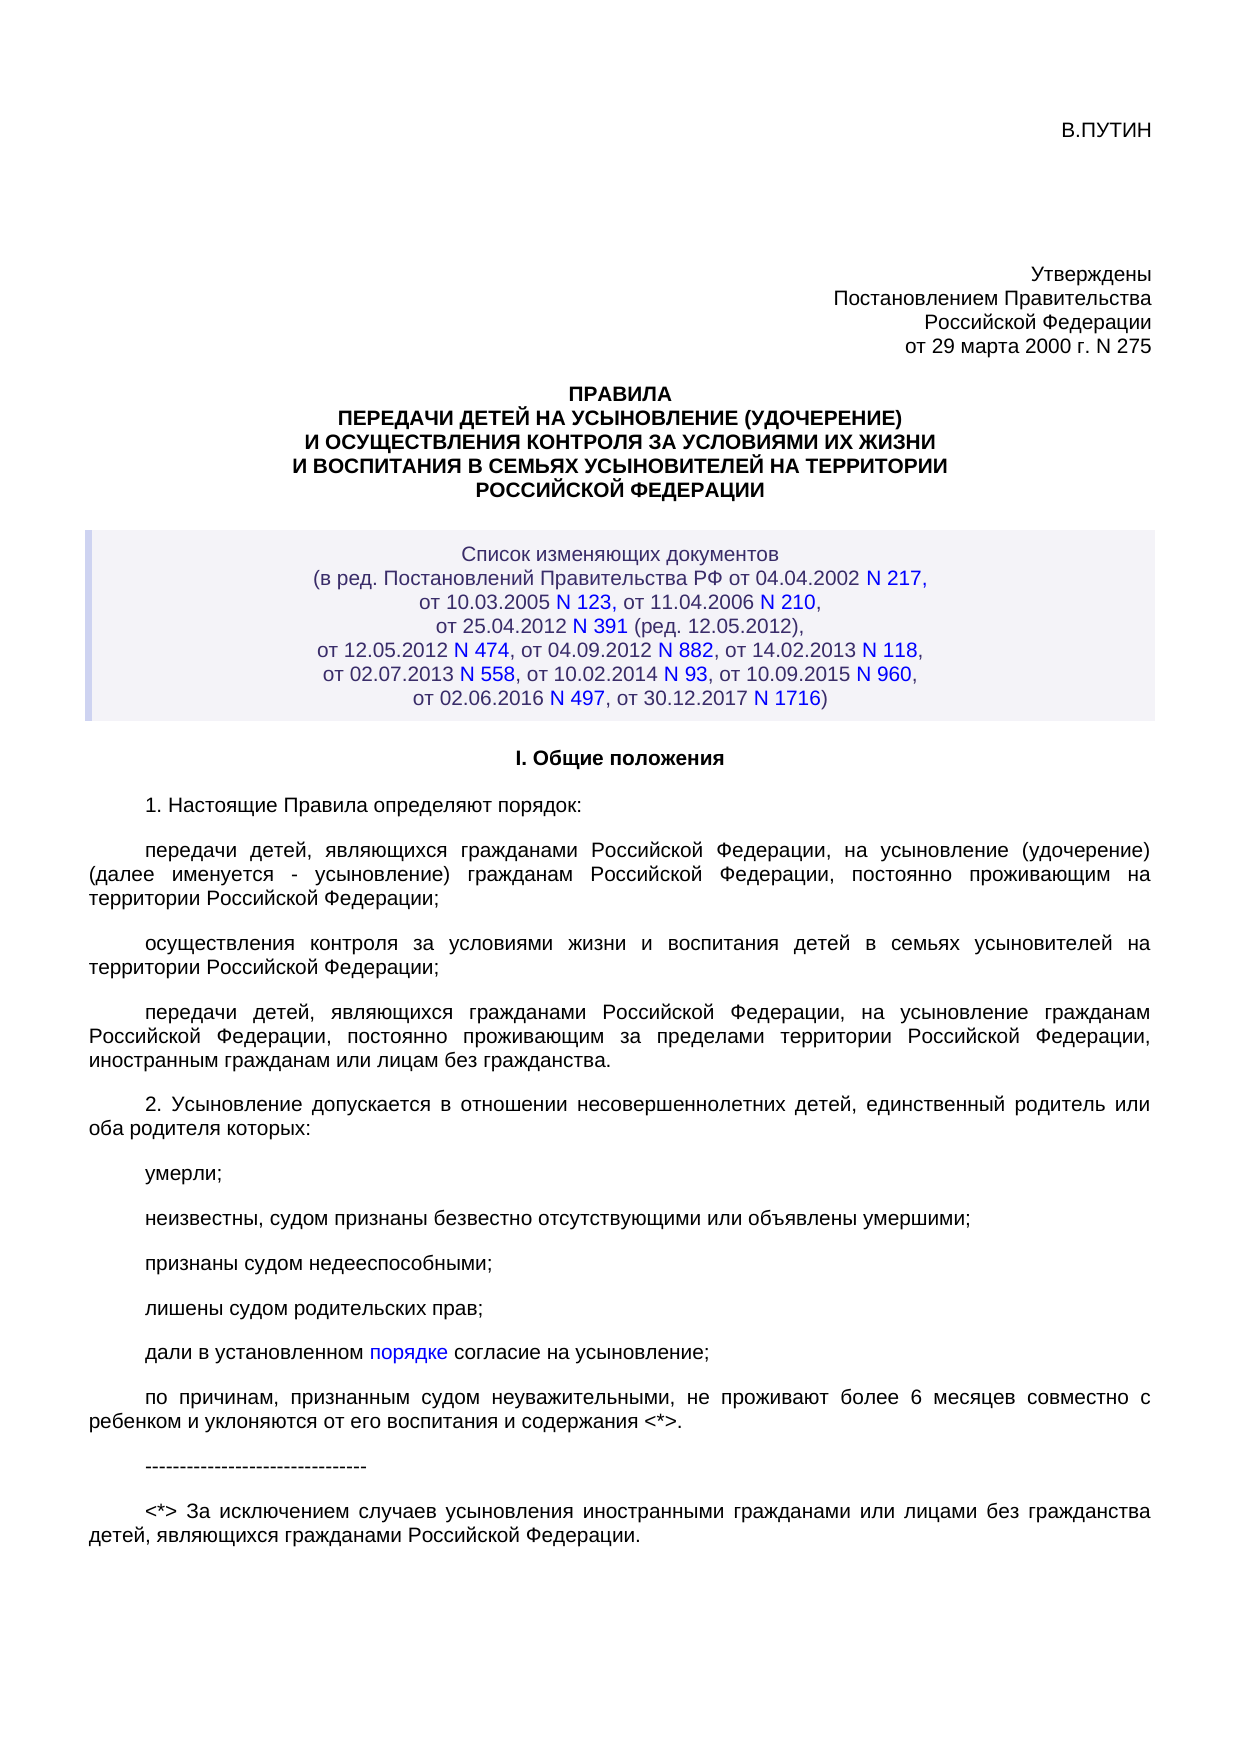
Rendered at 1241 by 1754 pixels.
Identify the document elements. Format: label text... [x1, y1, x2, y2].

text умерли; [88, 1161, 1152, 1185]
text В.ПУТИН [88, 118, 1152, 142]
text по причинам, признанным судом неуважительными, не проживают более 6 месяцев совместно с ребенком и уклоняются от его воспитания и содержания <*>. [88, 1385, 1152, 1433]
text Постановлением Правительства [88, 286, 1152, 310]
text от 29 марта 2000 г. N 275 [88, 334, 1152, 358]
text дали в установленном порядке согласие на усыновление; [88, 1340, 1152, 1364]
text И ВОСПИТАНИЯ В СЕМЬЯХ УСЫНОВИТЕЛЕЙ НА ТЕРРИТОРИИ [88, 453, 1152, 477]
text лишены судом родительских прав; [88, 1295, 1152, 1319]
text Утверждены [88, 262, 1152, 286]
text -------------------------------- [88, 1454, 1152, 1478]
text передачи детей, являющихся гражданами Российской Федерации, на усыновление гражданам Российской Федерации, постоянно проживающим за пределами территории Российской Федерации, иностранным гражданам или лицам без гражданства. [88, 999, 1152, 1071]
table_header Список изменяющих документов (в ред. Постановлений Правительства РФ от 04.04.2002 N 217, от 10.03.2005 N 123, от 11.04.2006 N 210, от 25.04.2012 N 391 (ред. 12.05.2012), от 12.05.2012 N 474, от 04.09.2012 N 882, от 14.02.2013 N 118, от 02.07.2013 N 558, от 10.02.2014 N 93, от 10.09.2015 N 960, от 02.06.2016 N 497, от 30.12.2017 N 1716) [92, 530, 1149, 721]
text передачи детей, являющихся гражданами Российской Федерации, на усыновление (удочерение) (далее именуется - усыновление) гражданам Российской Федерации, постоянно проживающим на территории Российской Федерации; [88, 838, 1152, 910]
text ПРАВИЛА [88, 382, 1152, 406]
text РОССИЙСКОЙ ФЕДЕРАЦИИ [88, 477, 1152, 501]
text I. Общие положения [88, 745, 1152, 769]
text 1. Настоящие Правила определяют порядок: [88, 793, 1152, 817]
text И ОСУЩЕСТВЛЕНИЯ КОНТРОЛЯ ЗА УСЛОВИЯМИ ИХ ЖИЗНИ [88, 429, 1152, 453]
text Российской Федерации [88, 310, 1152, 334]
text неизвестны, судом признаны безвестно отсутствующими или объявлены умершими; [88, 1206, 1152, 1230]
text 2. Усыновление допускается в отношении несовершеннолетних детей, единственный родитель или оба родителя которых: [88, 1092, 1152, 1140]
text ПЕРЕДАЧИ ДЕТЕЙ НА УСЫНОВЛЕНИЕ (УДОЧЕРЕНИЕ) [88, 406, 1152, 429]
text признаны судом недееспособными; [88, 1251, 1152, 1274]
text осуществления контроля за условиями жизни и воспитания детей в семьях усыновителей на территории Российской Федерации; [88, 931, 1152, 979]
text <*> За исключением случаев усыновления иностранными гражданами или лицами без гражданства детей, являющихся гражданами Российской Федерации. [88, 1498, 1152, 1546]
